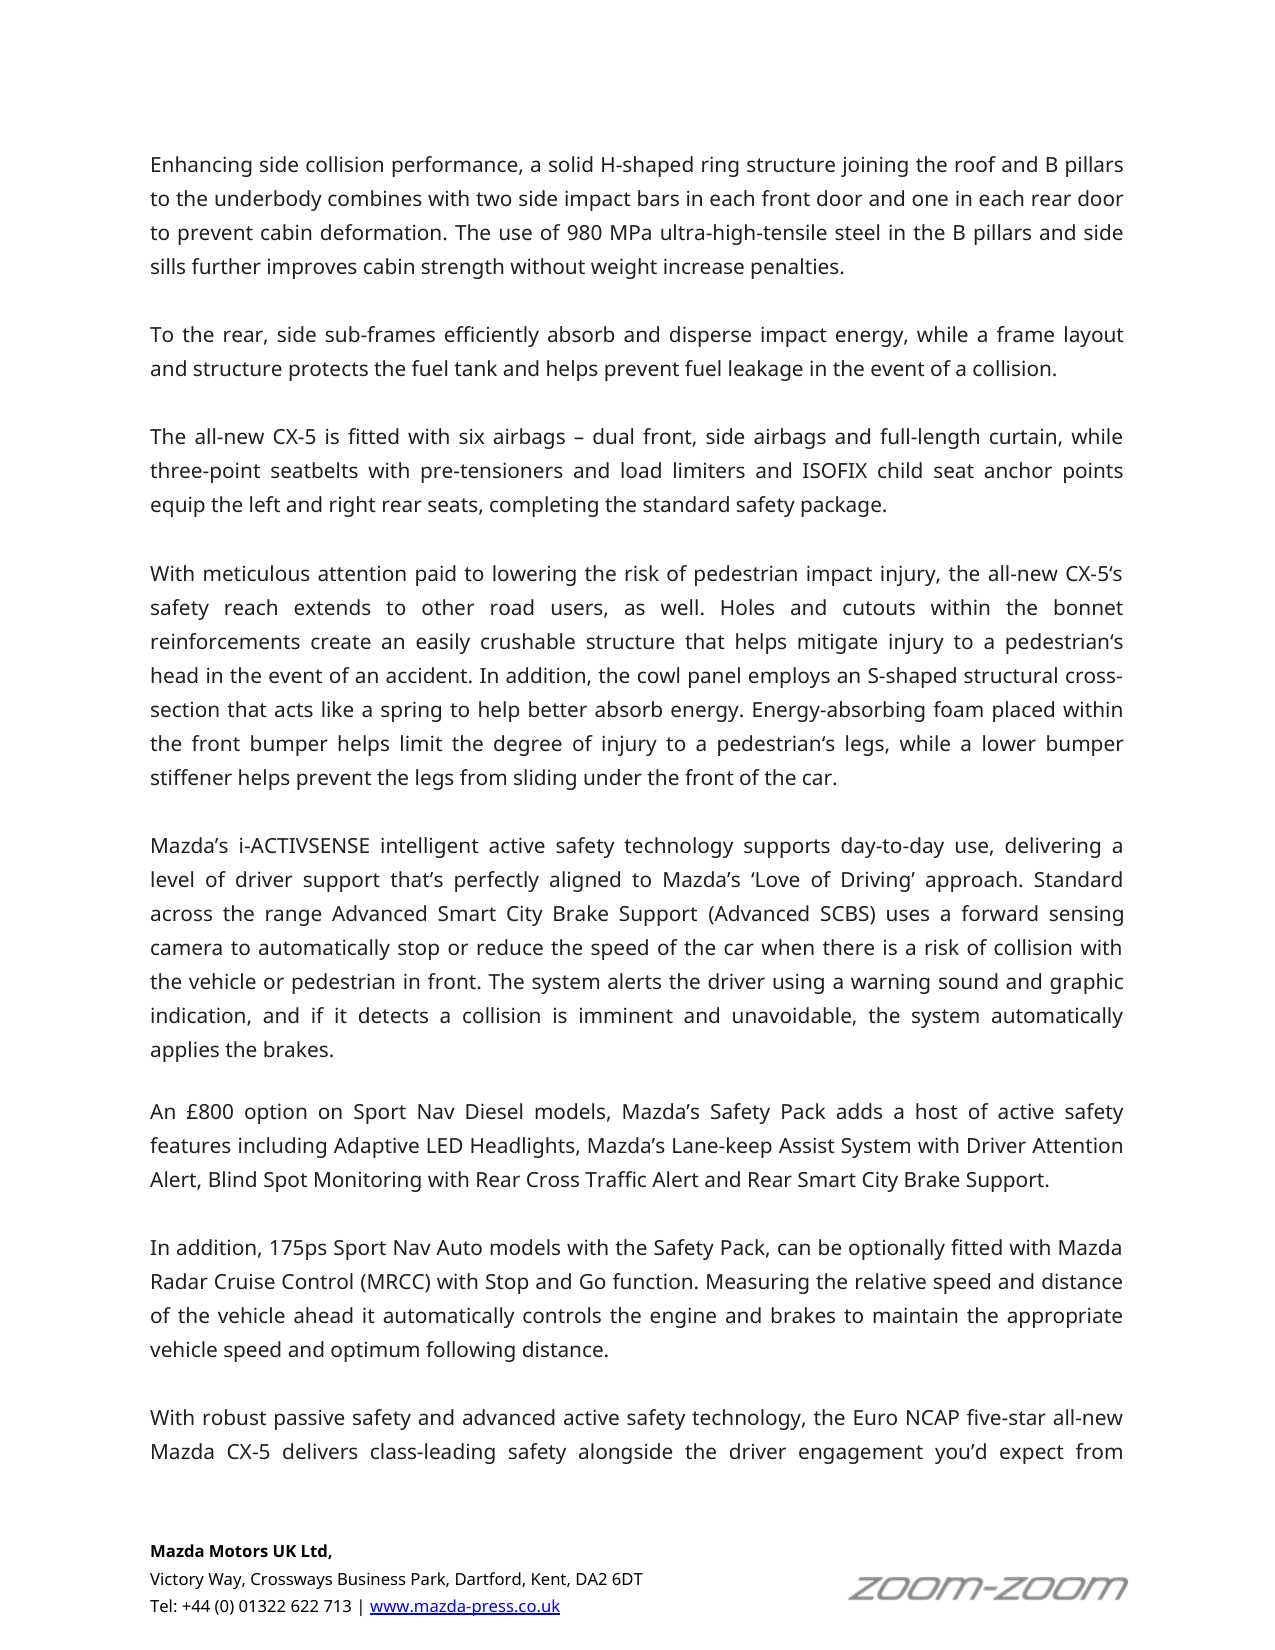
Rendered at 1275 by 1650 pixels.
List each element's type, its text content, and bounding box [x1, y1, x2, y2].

text With meticulous attention paid to lowering the risk of pedestrian impact injury, the all-new CX-5‘s safety reach extends to other road users, as well. Holes and cutouts within the bonnet reinforcements create an easily crushable structure that helps mitigate injury to a pedestrian‘s head in the event of an accident. In addition, the cowl panel employs an S-shaped structural cross-section that acts like a spring to help better absorb energy. Energy-absorbing foam placed within the front bumper helps limit the degree of injury to a pedestrian‘s legs, while a lower bumper stiffener helps prevent the legs from sliding under the front of the car. [150, 559, 1125, 792]
text To the rear, side sub-frames efficiently absorb and disperse impact energy, while a frame layout and structure protects the fuel tank and helps prevent fuel leakage in the event of a collision. [150, 320, 1125, 383]
picture [840, 1569, 1136, 1608]
text The all-new CX-5 is fitted with six airbags – dual front, side airbags and full-length curtain, while three-point seatbelts with pre-tensioners and load limiters and ISOFIX child seat anchor points equip the left and right rear seats, completing the standard safety package. [150, 422, 1125, 519]
text Enhancing side collision performance, a solid H-shaped ring structure joining the roof and B pillars to the underbody combines with two side impact bars in each front door and one in each rear door to prevent cabin deformation. The use of 980 MPa ultra-high-tensile steel in the B pillars and side sills further improves cabin strength without weight increase penalties. [150, 150, 1125, 281]
text In addition, 175ps Sport Nav Auto models with the Safety Pack, can be optionally fitted with Mazda Radar Cruise Control (MRCC) with Stop and Go function. Measuring the relative speed and distance of the vehicle ahead it automatically controls the engine and brakes to maintain the appropriate vehicle speed and optimum following distance. [150, 1233, 1125, 1364]
text An £800 option on Sport Nav Diesel models, Mazda’s Safety Pack adds a host of active safety features including Adaptive LED Headlights, Mazda’s Lane-keep Assist System with Driver Attention Alert, Blind Spot Monitoring with Rear Cross Traffic Alert and Rear Smart City Brake Support. [150, 1097, 1125, 1193]
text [150, 1403, 1125, 1466]
text Mazda’s i-ACTIVSENSE intelligent active safety technology supports day-to-day use, delivering a level of driver support that’s perfectly aligned to Mazda’s ‘Love of Driving’ approach. Standard across the range Advanced Smart City Brake Support (Advanced SCBS) uses a forward sensing camera to automatically stop or reduce the speed of the car when there is a risk of collision with the vehicle or pedestrian in front. The system alerts the driver using a warning sound and graphic indication, and if it detects a collision is imminent and unavoidable, the system automatically applies the brakes. [150, 831, 1125, 1064]
